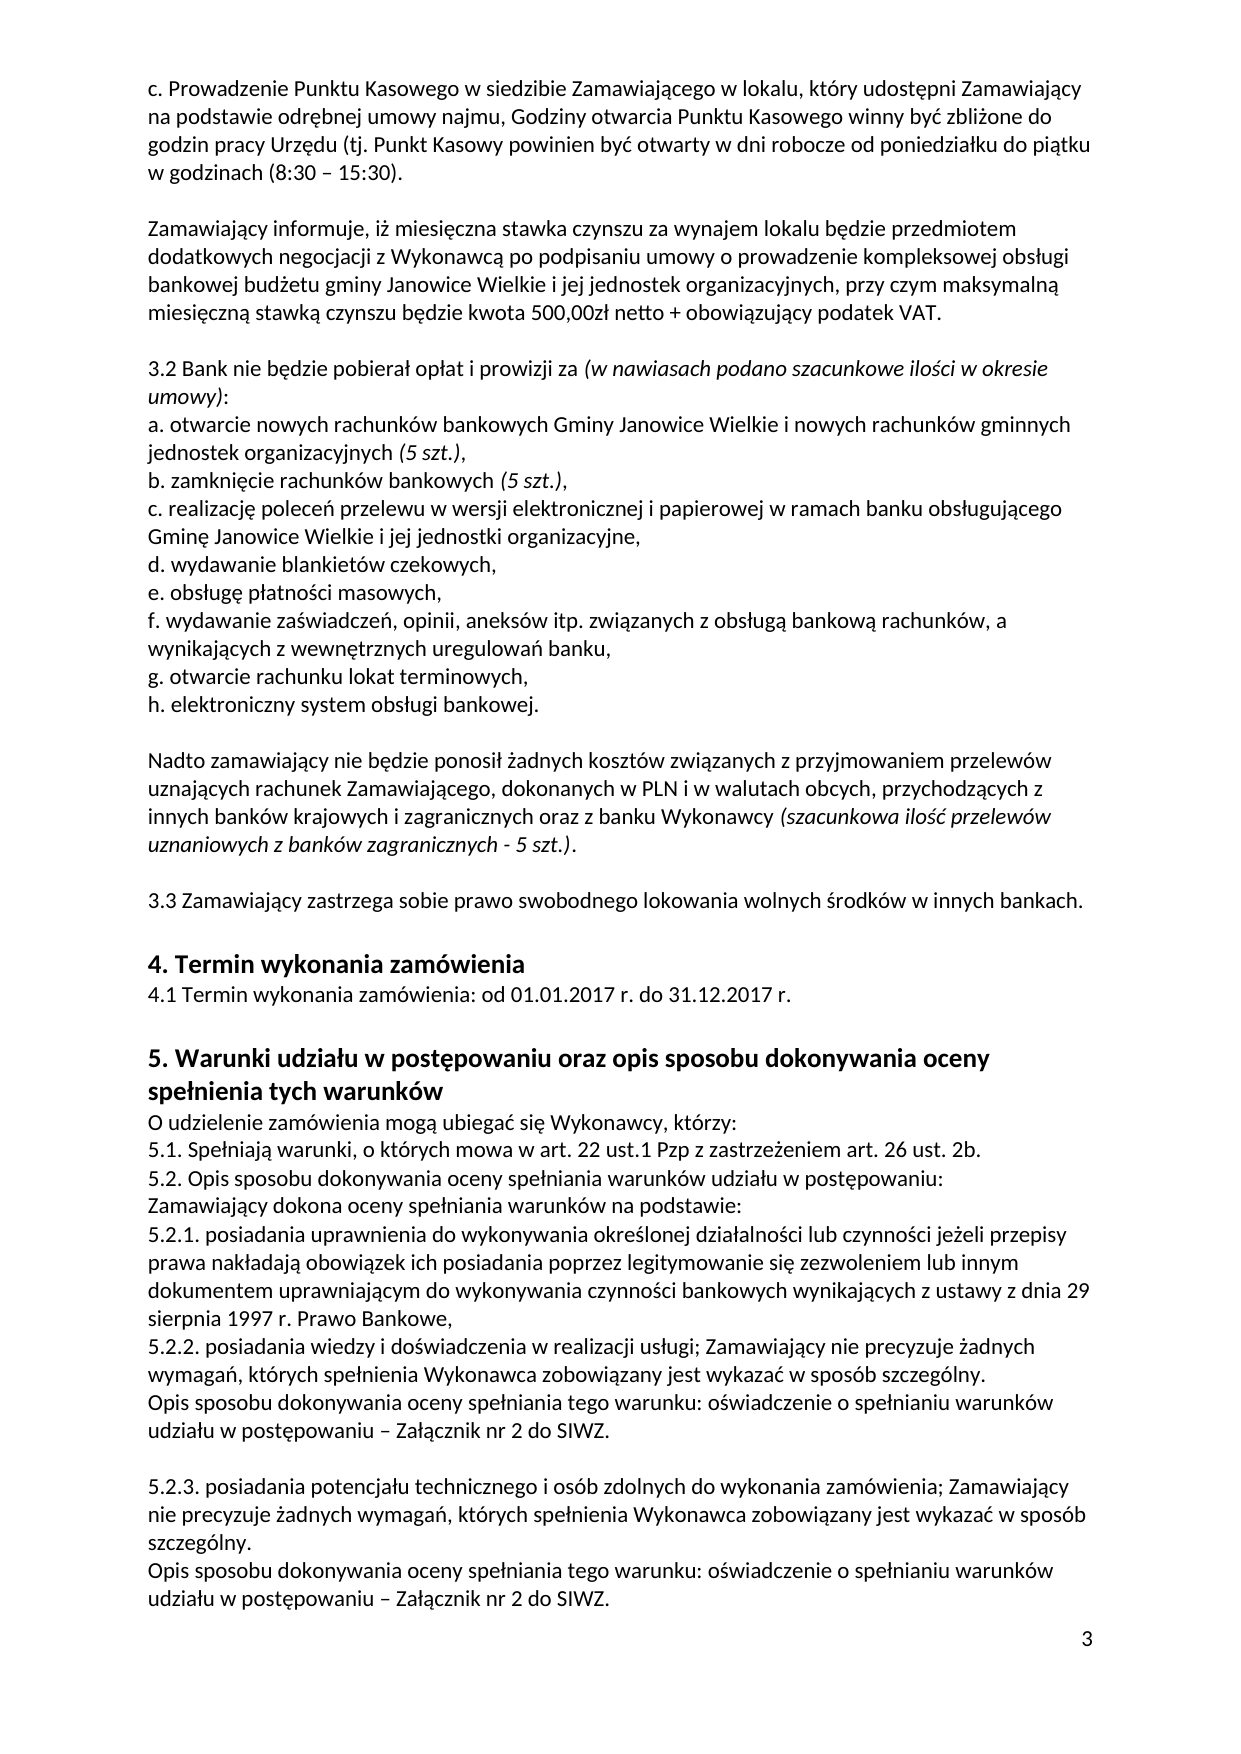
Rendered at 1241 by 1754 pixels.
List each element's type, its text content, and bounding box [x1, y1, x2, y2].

text 3.2 Bank nie będzie pobierał opłat i prowizji za (w nawiasach podano szacunkowe ilości w okresie umowy): [148, 354, 1093, 410]
text Zamawiający informuje, iż miesięczna stawka czynszu za wynajem lokalu będzie przedmiotem dodatkowych negocjacji z Wykonawcą po podpisaniu umowy o prowadzenie kompleksowej obsługi bankowej budżetu gminy Janowice Wielkie i jej jednostek organizacyjnych, przy czym maksymalną miesięczną stawką czynszu będzie kwota 500,00zł netto + obowiązujący podatek VAT. [148, 214, 1093, 326]
text 5.2.1. posiadania uprawnienia do wykonywania określonej działalności lub czynności jeżeli przepisy prawa nakładają obowiązek ich posiadania poprzez legitymowanie się zezwoleniem lub innym dokumentem uprawniającym do wykonywania czynności bankowych wynikających z ustawy z dnia 29 sierpnia 1997 r. Prawo Bankowe, [148, 1220, 1093, 1332]
text h. elektroniczny system obsługi bankowej. [148, 690, 1093, 718]
text Nadto zamawiający nie będzie ponosił żadnych kosztów związanych z przyjmowaniem przelewów uznających rachunek Zamawiającego, dokonanych w PLN i w walutach obcych, przychodzących z innych banków krajowych i zagranicznych oraz z banku Wykonawcy (szacunkowa ilość przelewów uznaniowych z banków zagranicznych - 5 szt.). [148, 746, 1093, 858]
text g. otwarcie rachunku lokat terminowych, [148, 662, 1093, 690]
text f. wydawanie zaświadczeń, opinii, aneksów itp. związanych z obsługą bankową rachunków, a wynikających z wewnętrznych uregulowań banku, [148, 606, 1093, 662]
text O udzielenie zamówienia mogą ubiegać się Wykonawcy, którzy: [148, 1108, 1093, 1136]
text 3.3 Zamawiający zastrzega sobie prawo swobodnego lokowania wolnych środków w innych bankach. [148, 886, 1093, 914]
text c. Prowadzenie Punktu Kasowego w siedzibie Zamawiającego w lokalu, który udostępni Zamawiający na podstawie odrębnej umowy najmu, Godziny otwarcia Punktu Kasowego winny być zbliżone do godzin pracy Urzędu (tj. Punkt Kasowy powinien być otwarty w dni robocze od poniedziałku do piątku w godzinach (8:30 – 15:30). [148, 74, 1093, 186]
text e. obsługę płatności masowych, [148, 578, 1093, 606]
text 4. Termin wykonania zamówienia [148, 947, 1093, 981]
text d. wydawanie blankietów czekowych, [148, 550, 1093, 578]
text 5.1. Spełniają warunki, o których mowa w art. 22 ust.1 Pzp z zastrzeżeniem art. 26 ust. 2b. [148, 1136, 1093, 1164]
text 5.2. Opis sposobu dokonywania oceny spełniania warunków udziału w postępowaniu: [148, 1164, 1093, 1192]
text 5.2.2. posiadania wiedzy i doświadczenia w realizacji usługi; Zamawiający nie precyzuje żadnych wymagań, których spełnienia Wykonawca zobowiązany jest wykazać w sposób szczególny. [148, 1332, 1093, 1388]
text a. otwarcie nowych rachunków bankowych Gminy Janowice Wielkie i nowych rachunków gminnych jednostek organizacyjnych (5 szt.), [148, 410, 1093, 466]
text Opis sposobu dokonywania oceny spełniania tego warunku: oświadczenie o spełnianiu warunków udziału w postępowaniu – Załącznik nr 2 do SIWZ. [148, 1388, 1093, 1444]
text b. zamknięcie rachunków bankowych (5 szt.), [148, 466, 1093, 494]
text 5. Warunki udziału w postępowaniu oraz opis sposobu dokonywania oceny spełnienia tych warunków [148, 1042, 1093, 1108]
text Opis sposobu dokonywania oceny spełniania tego warunku: oświadczenie o spełnianiu warunków udziału w postępowaniu – Załącznik nr 2 do SIWZ. [148, 1556, 1093, 1612]
text 5.2.3. posiadania potencjału technicznego i osób zdolnych do wykonania zamówienia; Zamawiający nie precyzuje żadnych wymagań, których spełnienia Wykonawca zobowiązany jest wykazać w sposób szczególny. [148, 1472, 1093, 1556]
text c. realizację poleceń przelewu w wersji elektronicznej i papierowej w ramach banku obsługującego Gminę Janowice Wielkie i jej jednostki organizacyjne, [148, 494, 1093, 550]
text 4.1 Termin wykonania zamówienia: od 01.01.2017 r. do 31.12.2017 r. [148, 981, 1093, 1008]
text Zamawiający dokona oceny spełniania warunków na podstawie: [148, 1192, 1093, 1220]
